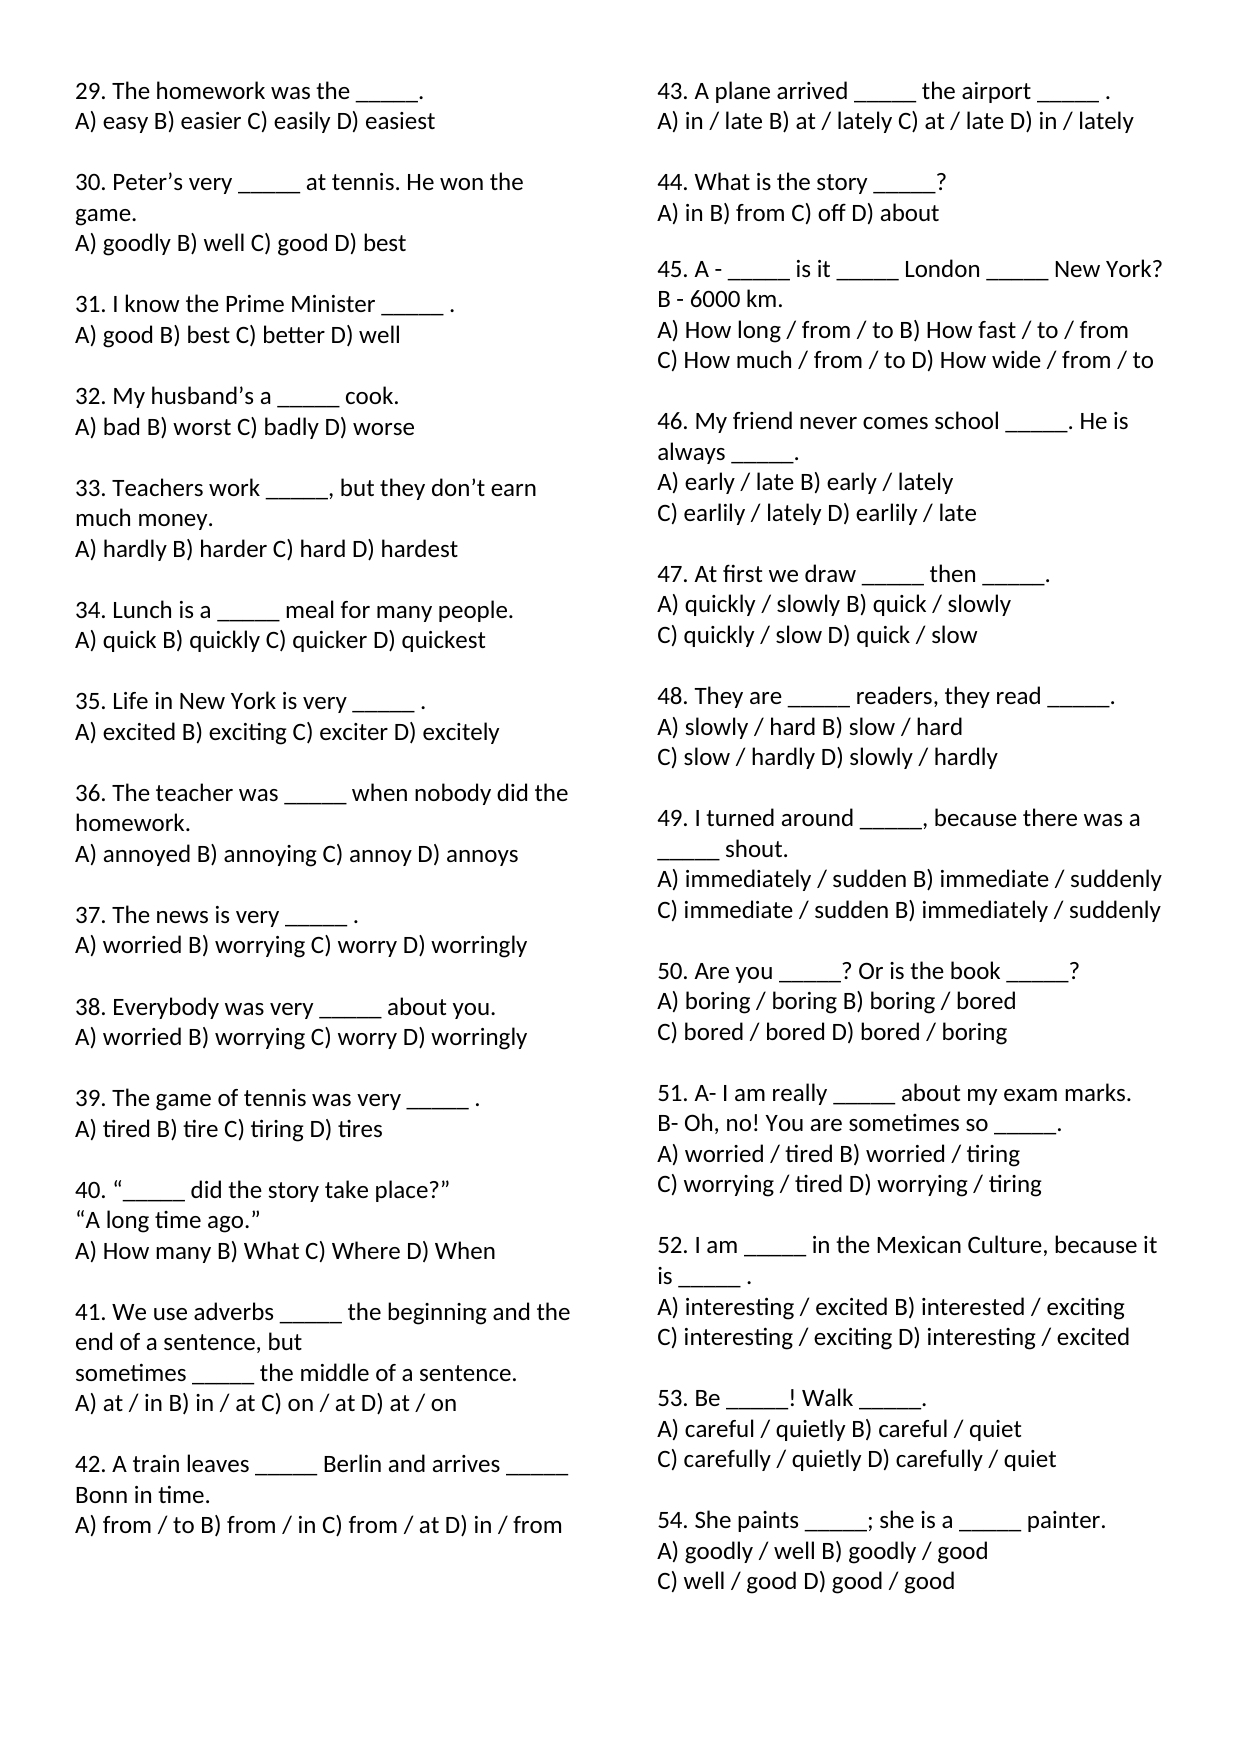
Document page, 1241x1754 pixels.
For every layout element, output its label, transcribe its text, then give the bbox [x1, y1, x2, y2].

text 37. The news is very _____ . [75, 899, 583, 929]
text C) interesting / exciting D) interesting / excited [657, 1321, 1165, 1352]
text 46. My friend never comes school _____. He is always _____. [657, 406, 1165, 467]
text 39. The game of tennis was very _____ . [75, 1082, 583, 1113]
text 49. I turned around _____, because there was a _____ shout. [657, 802, 1165, 863]
text A) quickly / slowly B) quick / slowly [657, 589, 1165, 619]
text 31. I know the Prime Minister _____ . [75, 289, 583, 319]
text “A long time ago.” [75, 1204, 583, 1235]
text 52. I am _____ in the Mexican Culture, because it is _____ . [657, 1229, 1165, 1291]
text A) goodly / well B) goodly / good [657, 1535, 1165, 1565]
text 47. At first we draw _____ then _____. [657, 558, 1165, 589]
text B - 6000 km. [657, 283, 1165, 314]
text C) slow / hardly D) slowly / hardly [657, 741, 1165, 772]
text 42. A train leaves _____ Berlin and arrives _____ Bonn in time. [75, 1448, 583, 1509]
text C) bored / bored D) bored / boring [657, 1016, 1165, 1046]
text A) slowly / hard B) slow / hard [657, 711, 1165, 741]
text A) annoyed B) annoying C) annoy D) annoys [75, 838, 583, 868]
text A) How many B) What C) Where D) When [75, 1235, 583, 1265]
text A) immediately / sudden B) immediate / suddenly [657, 863, 1165, 894]
text 44. What is the story _____? [657, 167, 1165, 197]
text A) worried B) worrying C) worry D) worringly [75, 929, 583, 960]
text 33. Teachers work _____, but they don’t earn much money. [75, 472, 583, 533]
text 51. A- I am really _____ about my exam marks. [657, 1077, 1165, 1107]
text 36. The teacher was _____ when nobody did the homework. [75, 777, 583, 838]
text C) How much / from / to D) How wide / from / to [657, 344, 1165, 375]
text 48. They are _____ readers, they read _____. [657, 680, 1165, 711]
text A) in / late B) at / lately C) at / late D) in / lately [657, 106, 1165, 136]
text C) earlily / lately D) earlily / late [657, 497, 1165, 528]
text B- Oh, no! You are sometimes so _____. [657, 1107, 1165, 1138]
text 53. Be _____! Walk _____. [657, 1382, 1165, 1413]
text C) worrying / tired D) worrying / tiring [657, 1168, 1165, 1199]
text A) easy B) easier C) easily D) easiest [75, 106, 583, 136]
text 35. Life in New York is very _____ . [75, 685, 583, 716]
text A) worried / tired B) worried / tiring [657, 1138, 1165, 1168]
text 34. Lunch is a _____ meal for many people. [75, 594, 583, 624]
text 43. A plane arrived _____ the airport _____ . [657, 75, 1165, 106]
text C) quickly / slow D) quick / slow [657, 619, 1165, 650]
text A) bad B) worst C) badly D) worse [75, 411, 583, 441]
text A) at / in B) in / at C) on / at D) at / on [75, 1387, 583, 1418]
text A) hardly B) harder C) hard D) hardest [75, 533, 583, 563]
text A) in B) from C) off D) about [657, 197, 1165, 228]
text C) immediate / sudden B) immediately / suddenly [657, 894, 1165, 924]
text 45. A - _____ is it _____ London _____ New York? [657, 253, 1165, 283]
text 32. My husband’s a _____ cook. [75, 380, 583, 411]
text A) quick B) quickly C) quicker D) quickest [75, 624, 583, 655]
text 50. Are you _____? Or is the book _____? [657, 955, 1165, 985]
text A) tired B) tire C) tiring D) tires [75, 1113, 583, 1143]
text A) worried B) worrying C) worry D) worringly [75, 1021, 583, 1052]
text 38. Everybody was very _____ about you. [75, 991, 583, 1021]
text A) from / to B) from / in C) from / at D) in / from [75, 1509, 583, 1540]
text A) excited B) exciting C) exciter D) excitely [75, 716, 583, 746]
text 30. Peter’s very _____ at tennis. He won the game. [75, 167, 583, 228]
text A) boring / boring B) boring / bored [657, 985, 1165, 1016]
text A) good B) best C) better D) well [75, 319, 583, 350]
text A) early / late B) early / lately [657, 467, 1165, 497]
text sometimes _____ the middle of a sentence. [75, 1357, 583, 1387]
text A) goodly B) well C) good D) best [75, 228, 583, 258]
text A) careful / quietly B) careful / quiet [657, 1413, 1165, 1443]
text A) How long / from / to B) How fast / to / from [657, 314, 1165, 344]
text 54. She paints _____; she is a _____ painter. [657, 1504, 1165, 1535]
text 41. We use adverbs _____ the beginning and the end of a sentence, but [75, 1296, 583, 1357]
text 29. The homework was the _____. [75, 75, 583, 106]
text C) carefully / quietly D) carefully / quiet [657, 1443, 1165, 1474]
text C) well / good D) good / good [657, 1565, 1165, 1596]
text A) interesting / excited B) interested / exciting [657, 1291, 1165, 1321]
text 40. “_____ did the story take place?” [75, 1174, 583, 1204]
